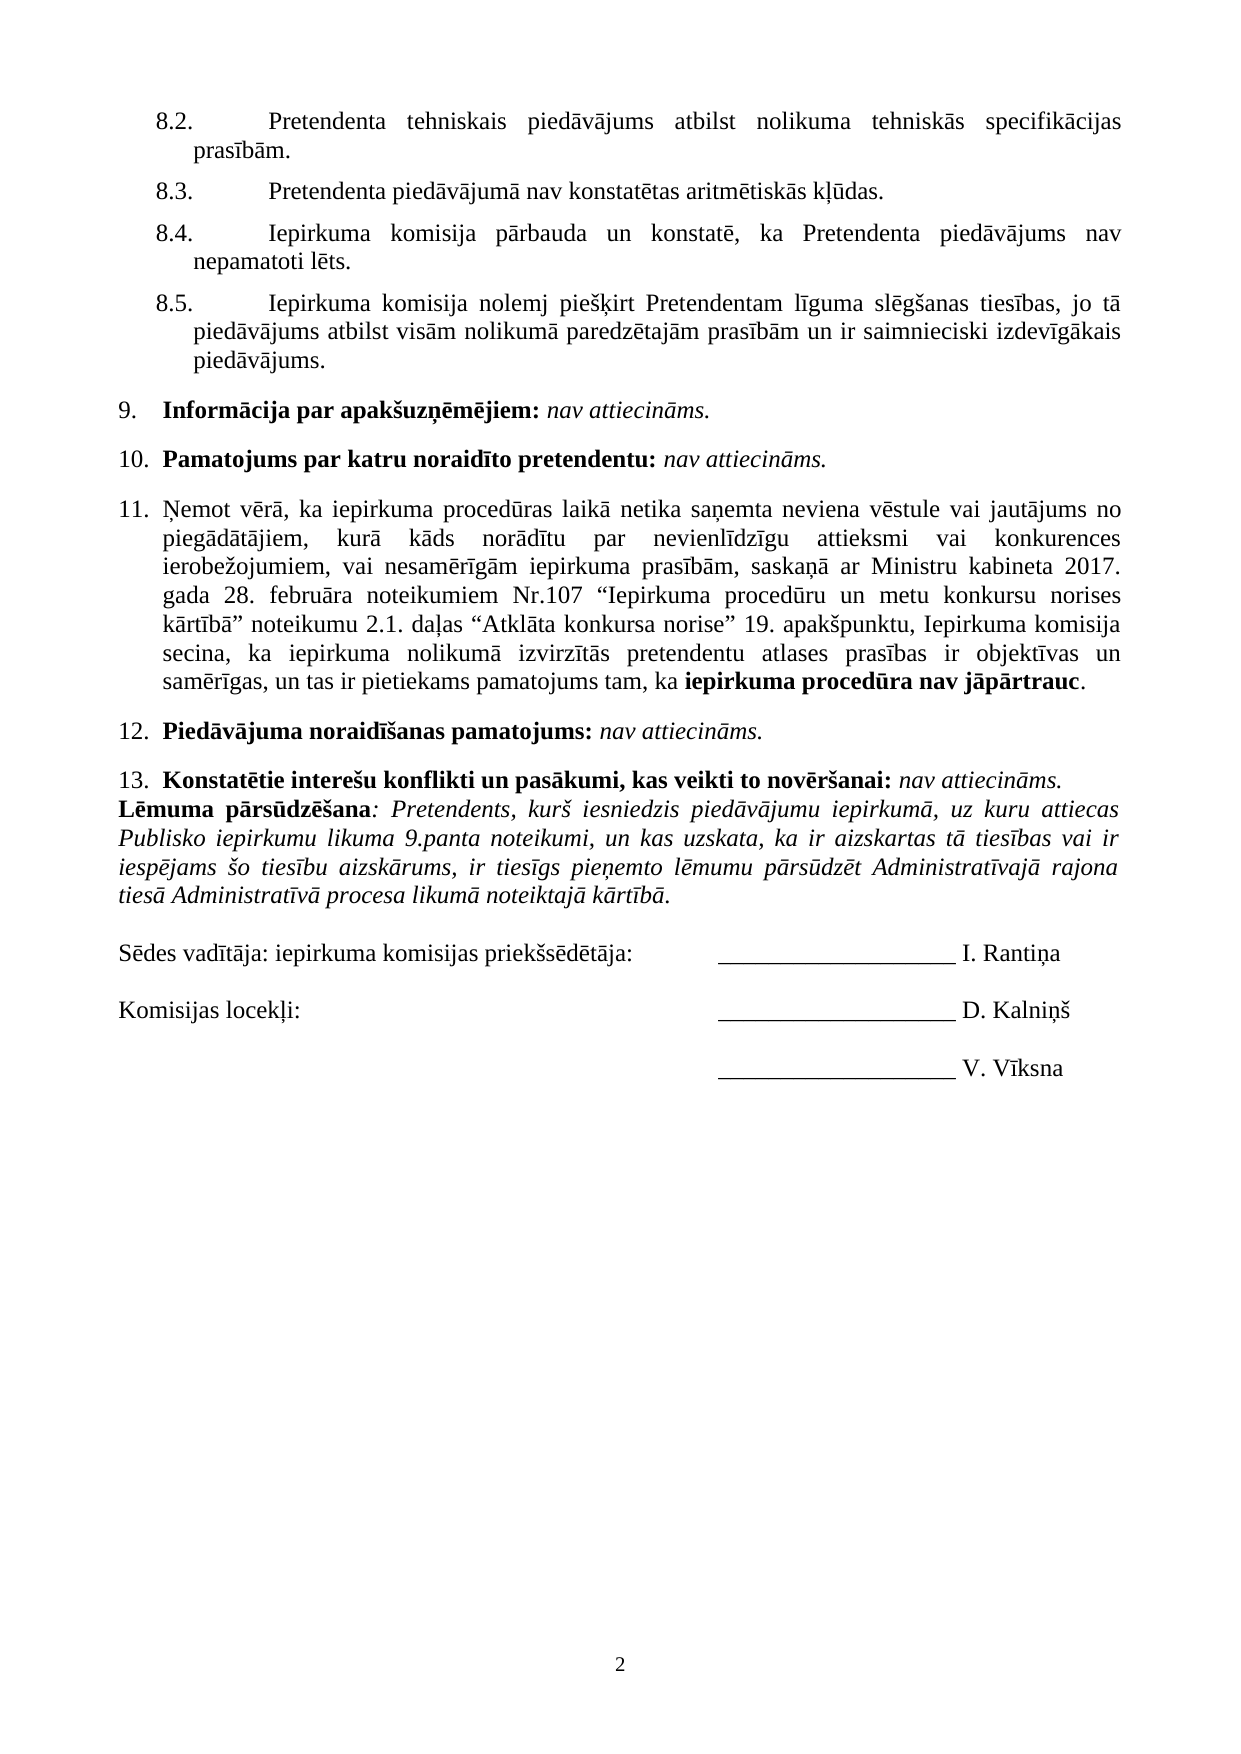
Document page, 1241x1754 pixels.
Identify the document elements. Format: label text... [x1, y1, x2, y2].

list Pretendenta tehniskais piedāvājums atbilst nolikuma tehniskās specifikācijas prasībām. [156, 106, 1122, 164]
list Informācija par apakšuzņēmējiem: nav attiecināms. [118, 395, 1122, 423]
list Iepirkuma komisija nolemj piešķirt Pretendentam līguma slēgšanas tiesības, jo tā piedāvājums atbilst visām nolikumā paredzētajām prasībām un ir saimnieciski izdevīgākais piedāvājums. [156, 288, 1122, 374]
list Iepirkuma komisija pārbauda un konstatē, ka Pretendenta piedāvājums nav nepamatoti lēts. [156, 218, 1122, 275]
text Lēmuma pārsūdzēšana: Pretendents, kurš iesniedzis piedāvājumu iepirkumā, uz kuru attiecas Publisko iepirkumu likuma 9.panta noteikumi, un kas uzskata, ka ir aizskartas tā tiesības vai ir iespējams šo tiesību aizskārums, ir tiesīgs pieņemto lēmumu pārsūdzēt Administratīvajā rajona tiesā Administratīvā procesa likumā noteiktajā kārtībā. [118, 794, 1122, 909]
list Pretendenta piedāvājumā nav konstatētas aritmētiskās kļūdas. [156, 176, 1122, 205]
text Komisijas locekļi: ___________________ D. Kalniņš [118, 996, 1122, 1024]
list Konstatētie interešu konflikti un pasākumi, kas veikti to novēršanai: nav attiecināms. [118, 766, 1122, 794]
list Ņemot vērā, ka iepirkuma procedūras laikā netika saņemta neviena vēstule vai jautājums no piegādātājiem, kurā kāds norādītu par nevienlīdzīgu attieksmi vai konkurences ierobežojumiem, vai nesamērīgām iepirkuma prasībām, saskaņā ar Ministru kabineta 2017. gada 28. februāra noteikumiem Nr.107 “Iepirkuma procedūru un metu konkursu norises kārtībā” noteikumu 2.1. daļas “Atklāta konkursa norise” 19. apakšpunktu, Iepirkuma komisija secina, ka iepirkuma nolikumā izvirzītās pretendentu atlases prasības ir objektīvas un samērīgas, un tas ir pietiekams pamatojums tam, ka iepirkuma procedūra nav jāpārtrauc. [118, 494, 1122, 695]
text ___________________ V. Vīksna [118, 1053, 1122, 1082]
text Sēdes vadītāja: iepirkuma komisijas priekšsēdētāja: ___________________ I. Rantiņa [118, 938, 1122, 967]
list Piedāvājuma noraidīšanas pamatojums: nav attiecināms. [118, 716, 1122, 745]
list Pamatojums par katru noraidīto pretendentu: nav attiecināms. [118, 444, 1122, 473]
